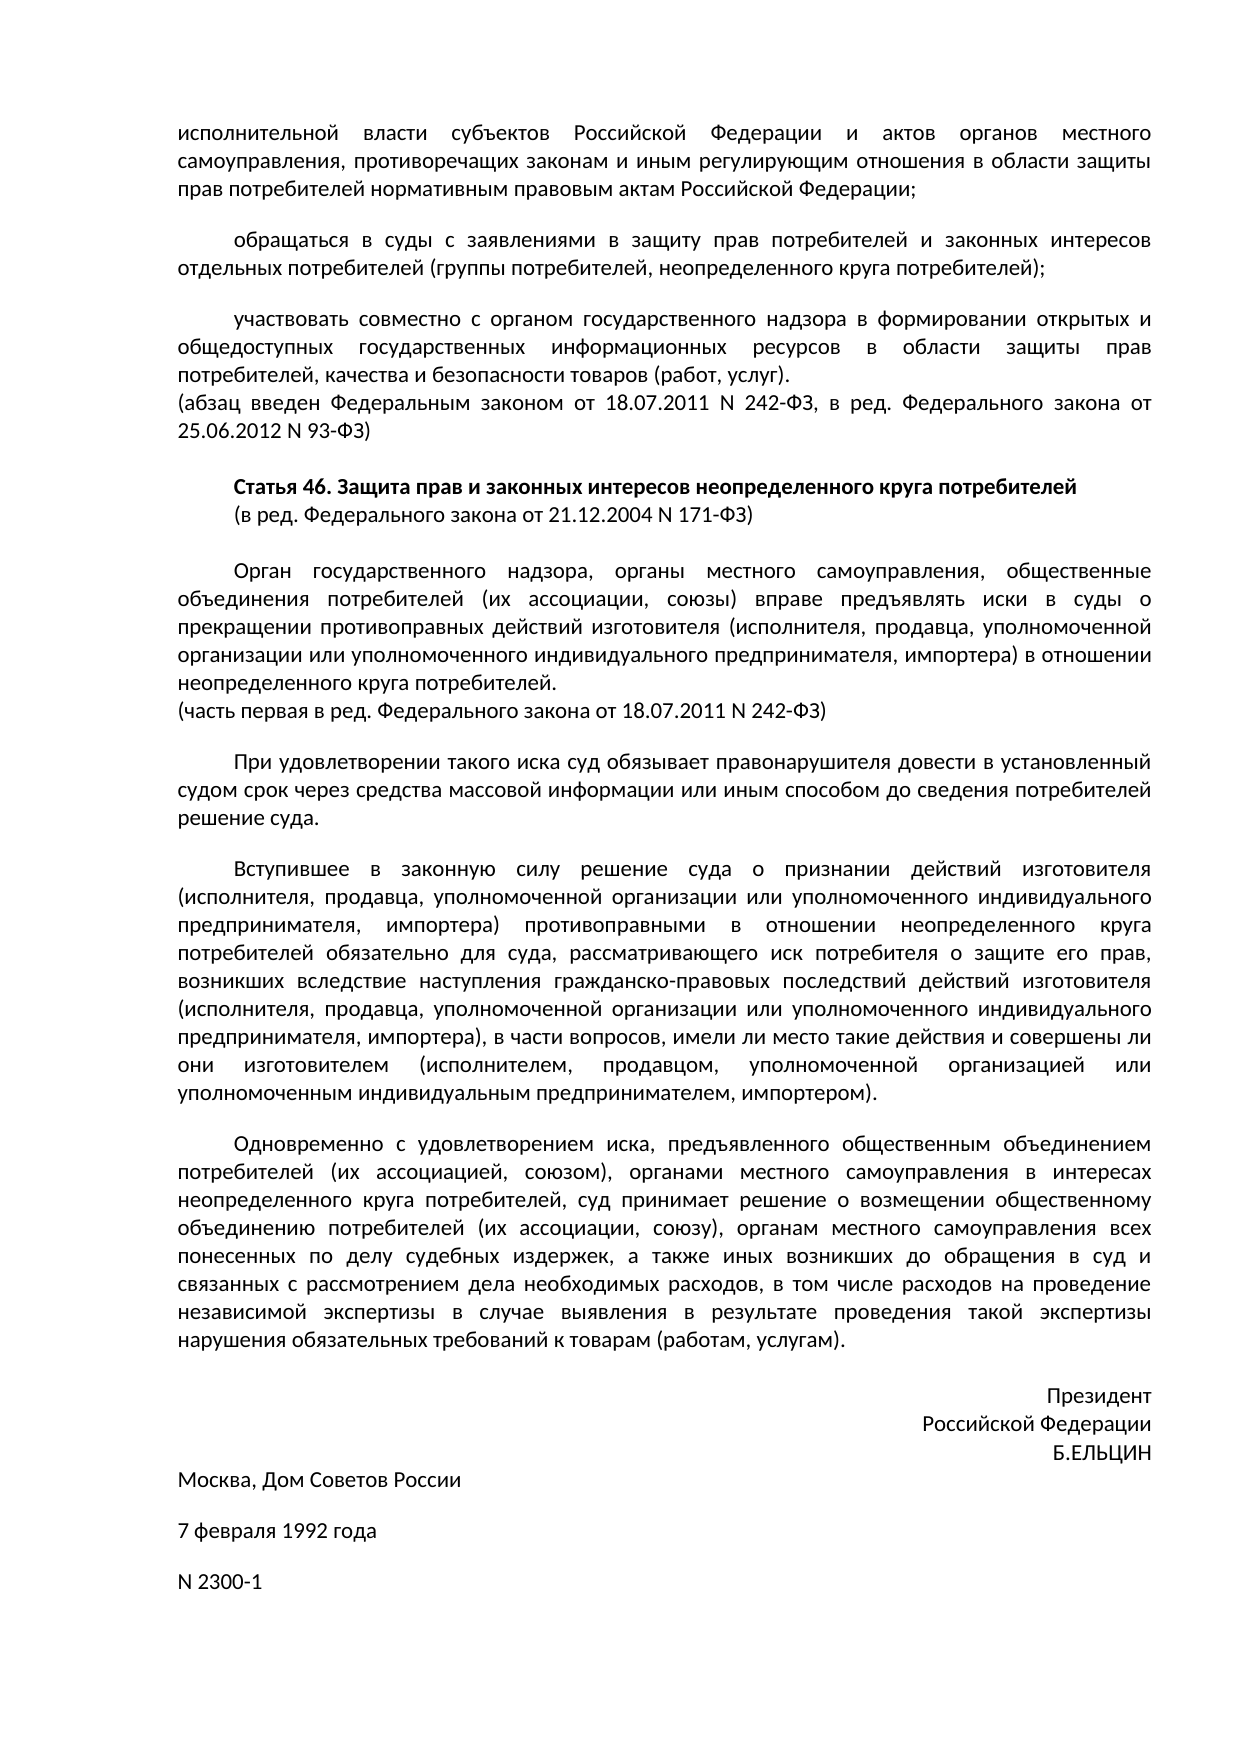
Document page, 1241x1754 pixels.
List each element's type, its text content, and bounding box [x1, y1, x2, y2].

text N 2300-1 [177, 1567, 1152, 1596]
text Российской Федерации [177, 1409, 1152, 1438]
text (часть первая в ред. Федерального закона от 18.07.2011 N 242-ФЗ) [177, 696, 1152, 724]
text (в ред. Федерального закона от 21.12.2004 N 171-ФЗ) [177, 500, 1152, 528]
text Б.ЕЛЬЦИН [177, 1438, 1152, 1466]
text 7 февраля 1992 года [177, 1517, 1152, 1544]
text Одновременно с удовлетворением иска, предъявленного общественным объединением потребителей (их ассоциацией, союзом), органами местного самоуправления в интересах неопределенного круга потребителей, суд принимает решение о возмещении общественному объединению потребителей (их ассоциации, союзу), органам местного самоуправления всех понесенных по делу судебных издержек, а также иных возникших до обращения в суд и связанных с рассмотрением дела необходимых расходов, в том числе расходов на проведение независимой экспертизы в случае выявления в результате проведения такой экспертизы нарушения обязательных требований к товарам (работам, услугам). [177, 1129, 1152, 1353]
text Москва, Дом Советов России [177, 1466, 1152, 1494]
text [177, 118, 1152, 202]
title Статья 46. Защита прав и законных интересов неопределенного круга потребителей [177, 472, 1152, 500]
text участвовать совместно с органом государственного надзора в формировании открытых и общедоступных государственных информационных ресурсов в области защиты прав потребителей, качества и безопасности товаров (работ, услуг). [177, 304, 1152, 388]
text Вступившее в законную силу решение суда о признании действий изготовителя (исполнителя, продавца, уполномоченной организации или уполномоченного индивидуального предпринимателя, импортера) противоправными в отношении неопределенного круга потребителей обязательно для суда, рассматривающего иск потребителя о защите его прав, возникших вследствие наступления гражданско-правовых последствий действий изготовителя (исполнителя, продавца, уполномоченной организации или уполномоченного индивидуального предпринимателя, импортера), в части вопросов, имели ли место такие действия и совершены ли они изготовителем (исполнителем, продавцом, уполномоченной организацией или уполномоченным индивидуальным предпринимателем, импортером). [177, 854, 1152, 1106]
text Орган государственного надзора, органы местного самоуправления, общественные объединения потребителей (их ассоциации, союзы) вправе предъявлять иски в суды о прекращении противоправных действий изготовителя (исполнителя, продавца, уполномоченной организации или уполномоченного индивидуального предпринимателя, импортера) в отношении неопределенного круга потребителей. [177, 556, 1152, 696]
text (абзац введен Федеральным законом от 18.07.2011 N 242-ФЗ, в ред. Федерального закона от 25.06.2012 N 93-ФЗ) [177, 388, 1152, 444]
text При удовлетворении такого иска суд обязывает правонарушителя довести в установленный судом срок через средства массовой информации или иным способом до сведения потребителей решение суда. [177, 747, 1152, 831]
text обращаться в суды с заявлениями в защиту прав потребителей и законных интересов отдельных потребителей (группы потребителей, неопределенного круга потребителей); [177, 225, 1152, 281]
text Президент [177, 1382, 1152, 1409]
